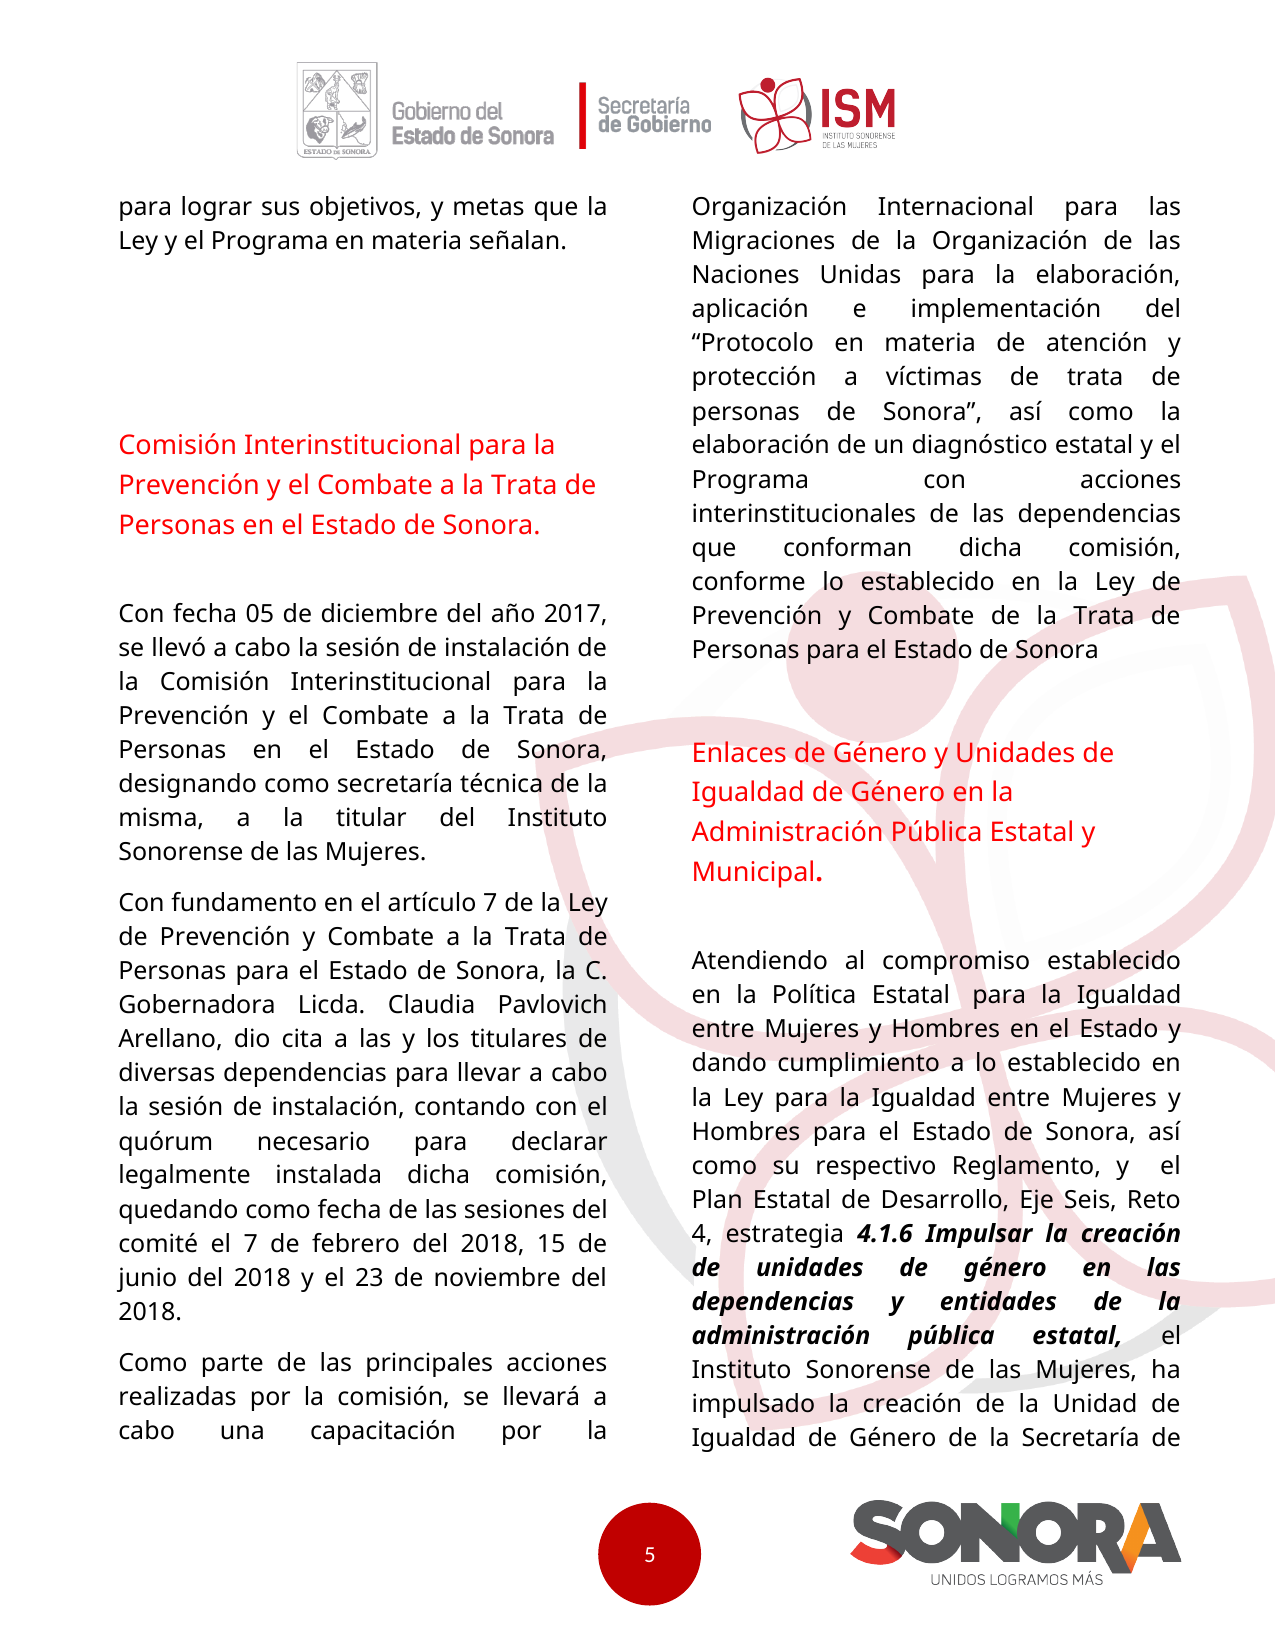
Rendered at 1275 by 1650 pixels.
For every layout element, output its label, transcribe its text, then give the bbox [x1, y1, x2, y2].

text Con fundamento en el artículo 7 de la Ley de Prevención y Combate a la Trata de Personas para el Estado de Sonora, la C. Gobernadora Licda. Claudia Pavlovich Arellano, dio cita a las y los titulares de diversas dependencias para llevar a cabo la sesión de instalación, contando con el quórum necesario para declarar legalmente instalada dicha comisión, quedando como fecha de las sesiones del comité el 7 de febrero del 2018, 15 de junio del 2018 y el 23 de noviembre del 2018. [118, 885, 608, 1327]
text Con fecha 05 de diciembre del año 2017, se llevó a cabo la sesión de instalación de la Comisión Interinstitucional para la Prevención y el Combate a la Trata de Personas en el Estado de Sonora, designando como secretaría técnica de la misma, a la titular del Instituto Sonorense de las Mujeres. [118, 596, 608, 868]
subtitle Comisión Interinstitucional para la Prevención y el Combate a la Trata de Personas en el Estado de Sonora. [118, 426, 608, 542]
picture [296, 62, 711, 160]
subtitle Enlaces de Género y Unidades de Igualdad de Género en la Administración Pública Estatal y Municipal. [691, 733, 1181, 889]
text Como parte de las principales acciones realizadas por la comisión, se llevará a cabo una capacitación por la Organización Internacional para las Migraciones de la Organización de las Naciones Unidas para la elaboración, aplicación e implementación del “Protocolo en materia de atención y protección a víctimas de trata de personas de Sonora”, así como la elaboración de un diagnóstico estatal y el Programa con acciones interinstitucionales de las dependencias que conforman dicha comisión, conforme lo establecido en la Ley de Prevención y Combate de la Trata de Personas para el Estado de Sonora [118, 1344, 608, 1446]
picture [450, 531, 1275, 1585]
picture [731, 75, 901, 160]
text Como parte de las principales acciones realizadas por la comisión, se llevará a cabo una capacitación por la Organización Internacional para las Migraciones de la Organización de las Naciones Unidas para la elaboración, aplicación e implementación del “Protocolo en materia de atención y protección a víctimas de trata de personas de Sonora”, así como la elaboración de un diagnóstico estatal y el Programa con acciones interinstitucionales de las dependencias que conforman dicha comisión, conforme lo establecido en la Ley de Prevención y Combate de la Trata de Personas para el Estado de Sonora [691, 189, 1181, 666]
